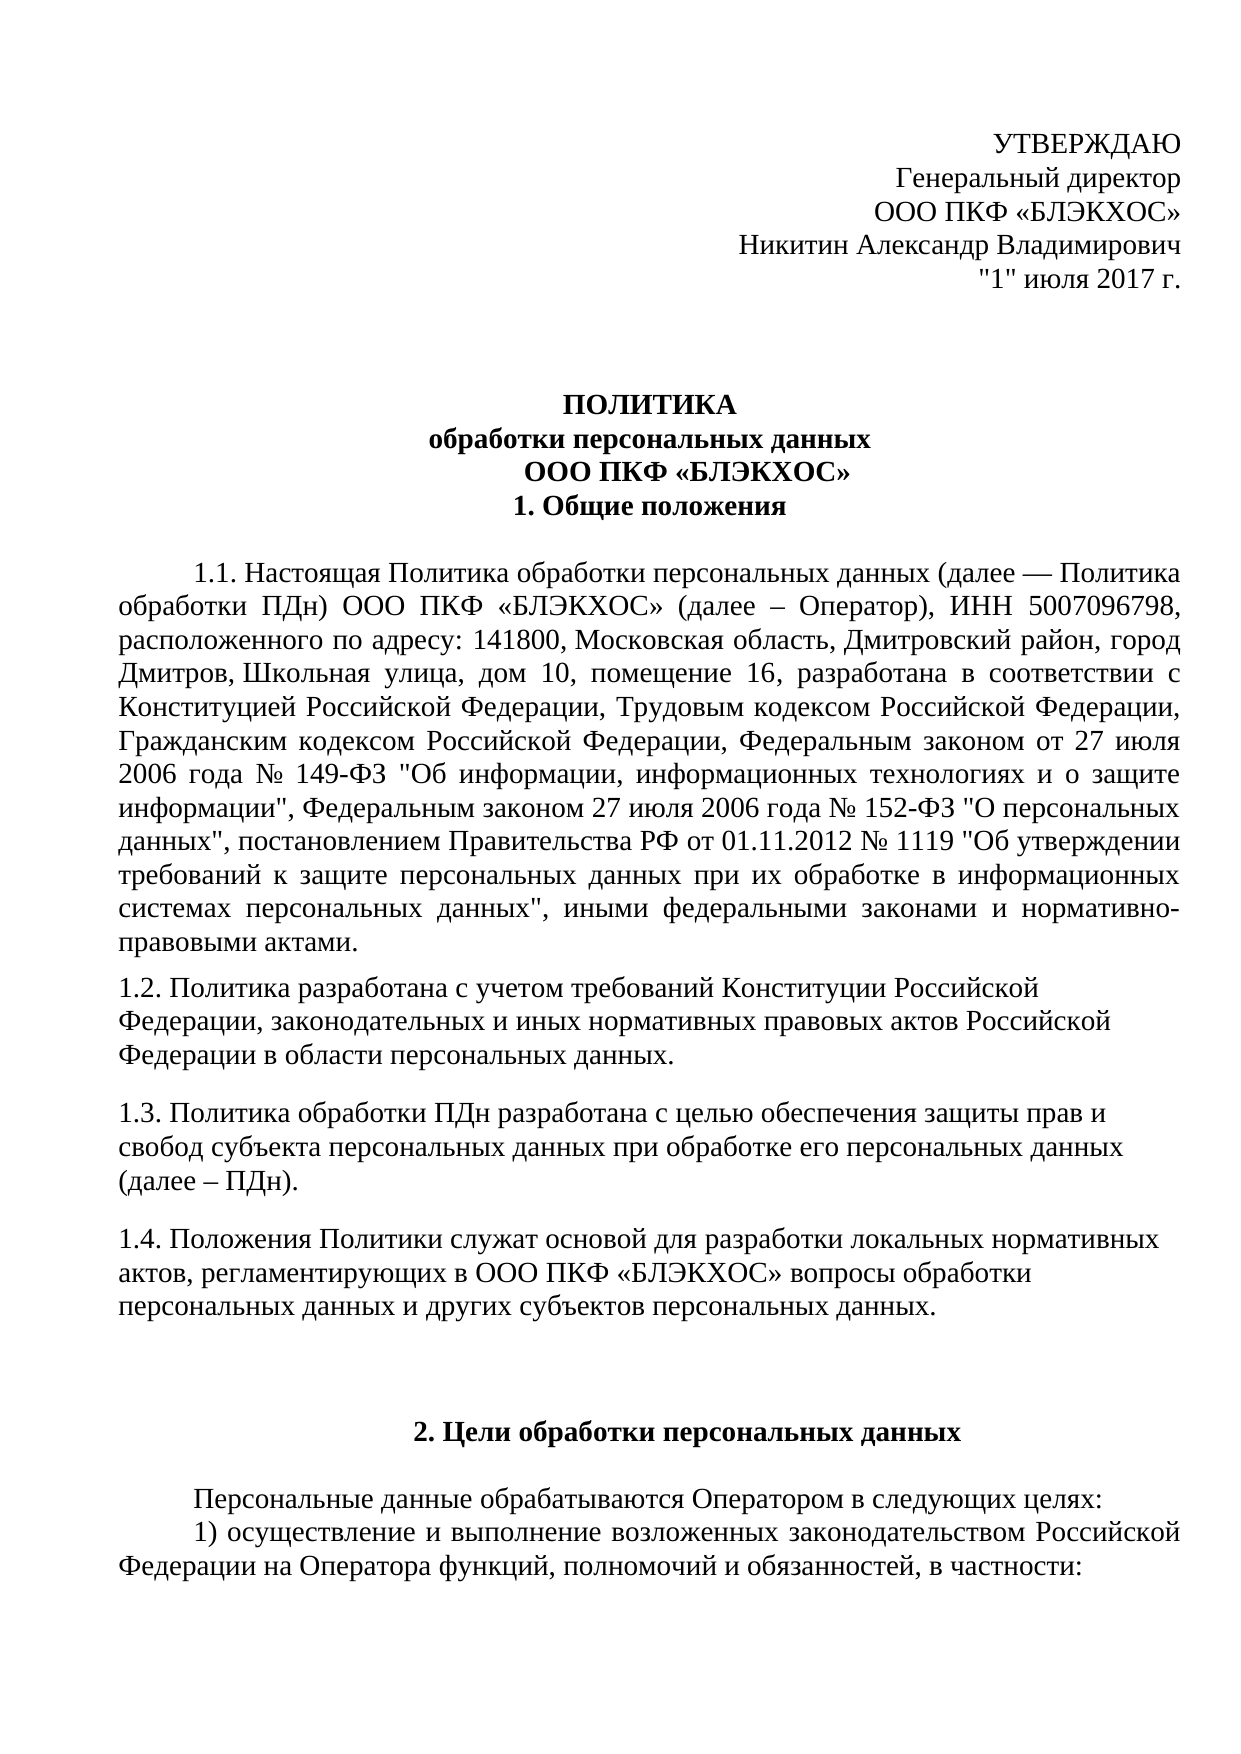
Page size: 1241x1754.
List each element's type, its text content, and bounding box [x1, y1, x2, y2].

text 1. Общие положения [118, 488, 1181, 521]
text "1" июля 2017 г. [118, 261, 1181, 294]
text Персональные данные обрабатываются Оператором в следующих целях: [118, 1481, 1181, 1514]
text ООО ПКФ «БЛЭКХОС» [118, 454, 1181, 488]
text 1.2. Политика разработана с учетом требований Конституции Российской Федерации, законодательных и иных нормативных правовых актов Российской Федерации в области персональных данных. [118, 970, 1181, 1071]
text 1.3. Политика обработки ПДн разработана с целью обеспечения защиты прав и свобод субъекта персональных данных при обработке его персональных данных (далее – ПДн). [118, 1096, 1181, 1196]
text УТВЕРЖДАЮ [118, 127, 1181, 160]
text ПОЛИТИКА [118, 387, 1181, 421]
text 1.1. Настоящая Политика обработки персональных данных (далее — Политика обработки ПДн) ООО ПКФ «БЛЭКХОС» (далее – Оператор), ИНН 5007096798, расположенного по адресу: 141800, Московская область, Дмитровский район, город Дмитров, Школьная улица, дом 10, помещение 16, разработана в соответствии с Конституцией Российской Федерации, Трудовым кодексом Российской Федерации, Гражданским кодексом Российской Федерации, Федеральным законом от 27 июля 2006 года № 149-ФЗ "Об информации, информационных технологиях и о защите информации", Федеральным законом 27 июля 2006 года № 152-ФЗ "О персональных данных", постановлением Правительства РФ от 01.11.2012 № 1119 "Об утверждении требований к защите персональных данных при их обработке в информационных системах персональных данных", иными федеральными законами и нормативно-правовыми актами. [118, 555, 1181, 957]
text Генеральный директор [118, 160, 1181, 194]
text 1) осуществление и выполнение возложенных законодательством Российской Федерации на Оператора функций, полномочий и обязанностей, в частности: [118, 1514, 1181, 1582]
text 2. Цели обработки персональных данных [118, 1414, 1181, 1447]
text Никитин Александр Владимирович [118, 227, 1181, 261]
text обработки персональных данных [118, 421, 1181, 454]
text ООО ПКФ «БЛЭКХОС» [118, 194, 1181, 227]
text 1.4. Положения Политики служат основой для разработки локальных нормативных актов, регламентирующих в ООО ПКФ «БЛЭКХОС» вопросы обработки персональных данных и других субъектов персональных данных. [118, 1221, 1181, 1322]
